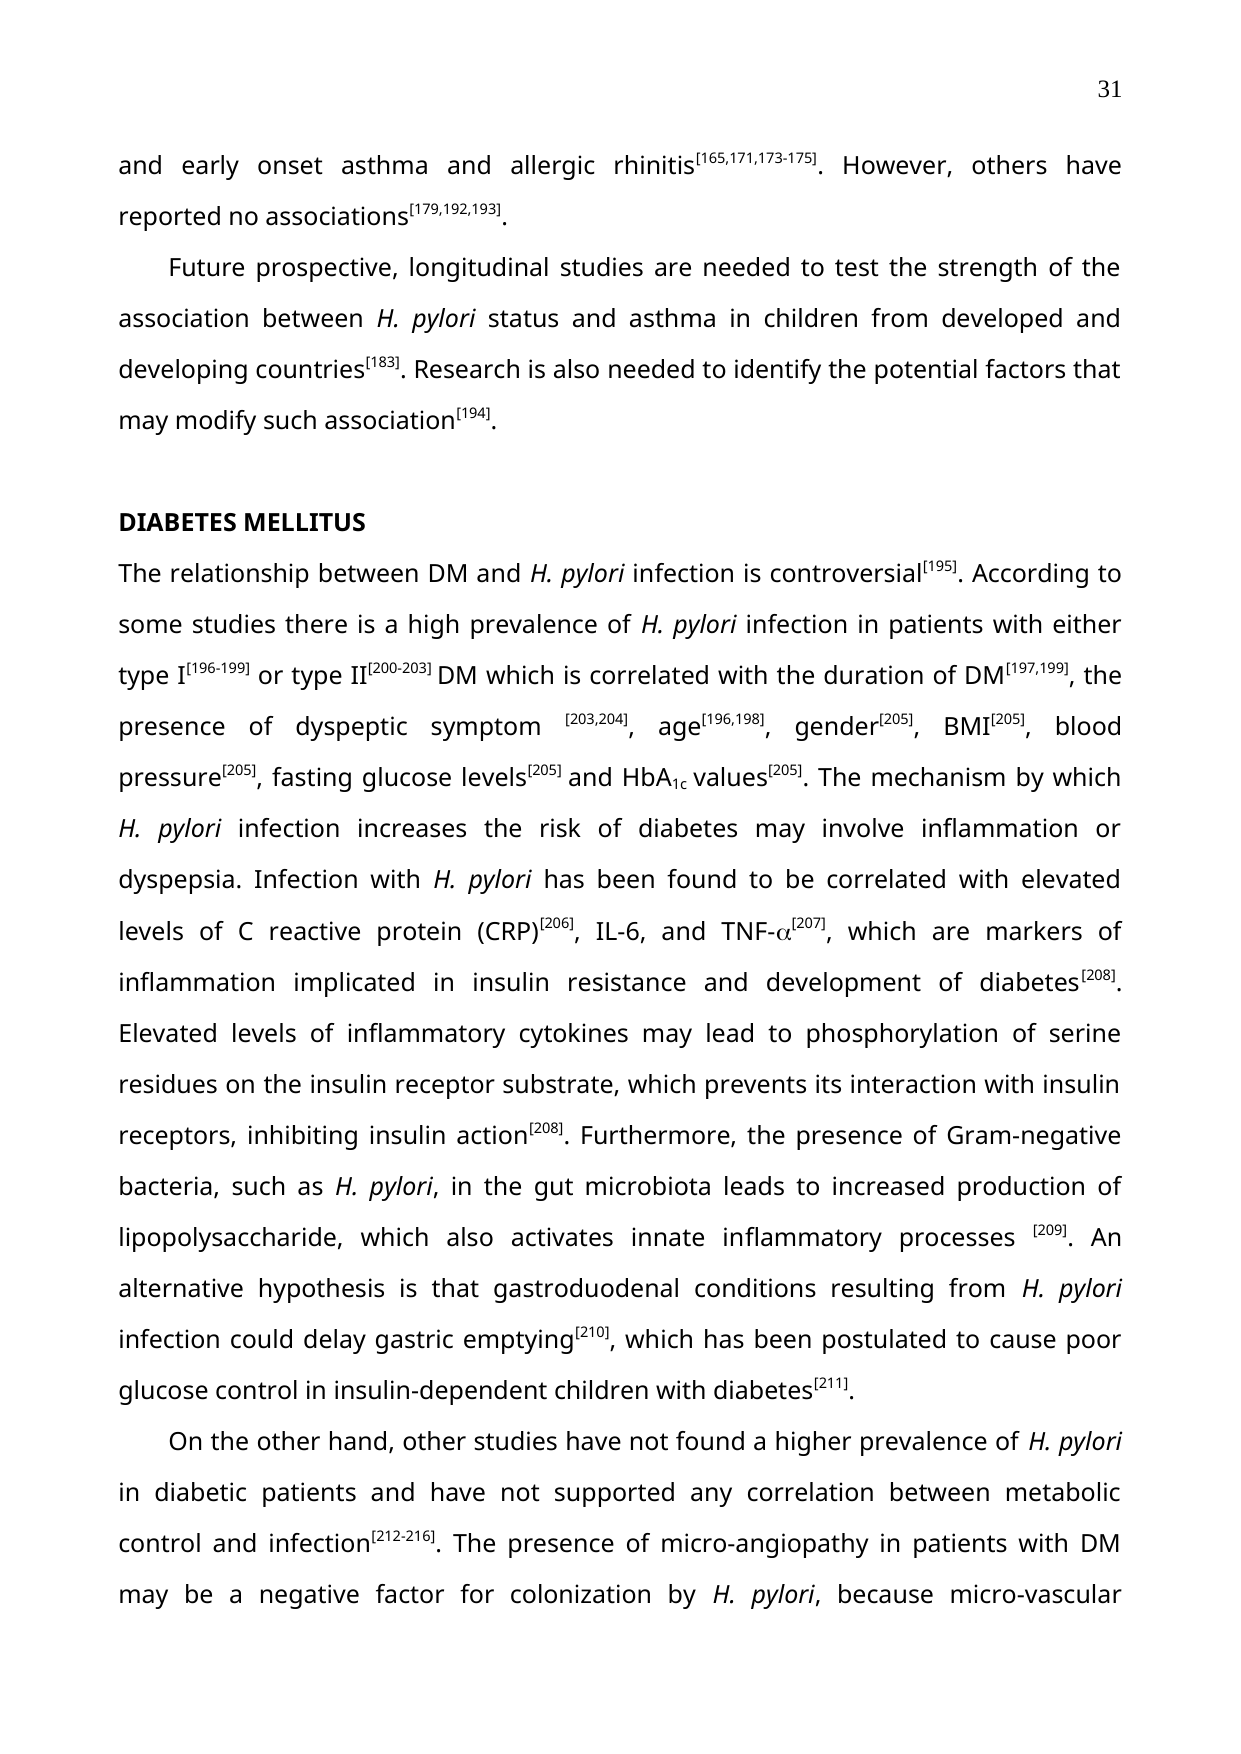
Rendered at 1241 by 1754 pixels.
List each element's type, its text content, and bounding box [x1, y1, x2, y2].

text The relationship between DM and H. pylori infection is controversial[195]. According to some studies there is a high prevalence of H. pylori infection in patients with either type I[196-199] or type II[200-203] DM which is correlated with the duration of DM[197,199], the presence of dyspeptic symptom [203,204], age[196,198], gender[205], BMI[205], blood pressure[205], fasting glucose levels[205] and HbA1c values[205]. The mechanism by which H. pylori infection increases the risk of diabetes may involve inflammation or dyspepsia. Infection with H. pylori has been found to be correlated with elevated levels of C reactive protein (CRP)[206], IL-6, and TNF-[207], which are markers of inflammation implicated in insulin resistance and development of diabetes[208]. Elevated levels of inflammatory cytokines may lead to phosphorylation of serine residues on the insulin receptor substrate, which prevents its interaction with insulin receptors, inhibiting insulin action[208]. Furthermore, the presence of Gram-negative bacteria, such as H. pylori, in the gut microbiota leads to increased production of lipopolysaccharide, which also activates innate inflammatory processes [209]. An alternative hypothesis is that gastroduodenal conditions resulting from H. pylori infection could delay gastric emptying[210], which has been postulated to cause poor glucose control in insulin-dependent children with diabetes[211]. [118, 556, 1122, 1407]
text DIABETES MELLITUS [118, 505, 1122, 539]
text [118, 1424, 1122, 1611]
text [118, 148, 1122, 233]
text Future prospective, longitudinal studies are needed to test the strength of the association between H. pylori status and asthma in children from developed and developing countries[183]. Research is also needed to identify the potential factors that may modify such association[194]. [118, 250, 1122, 437]
